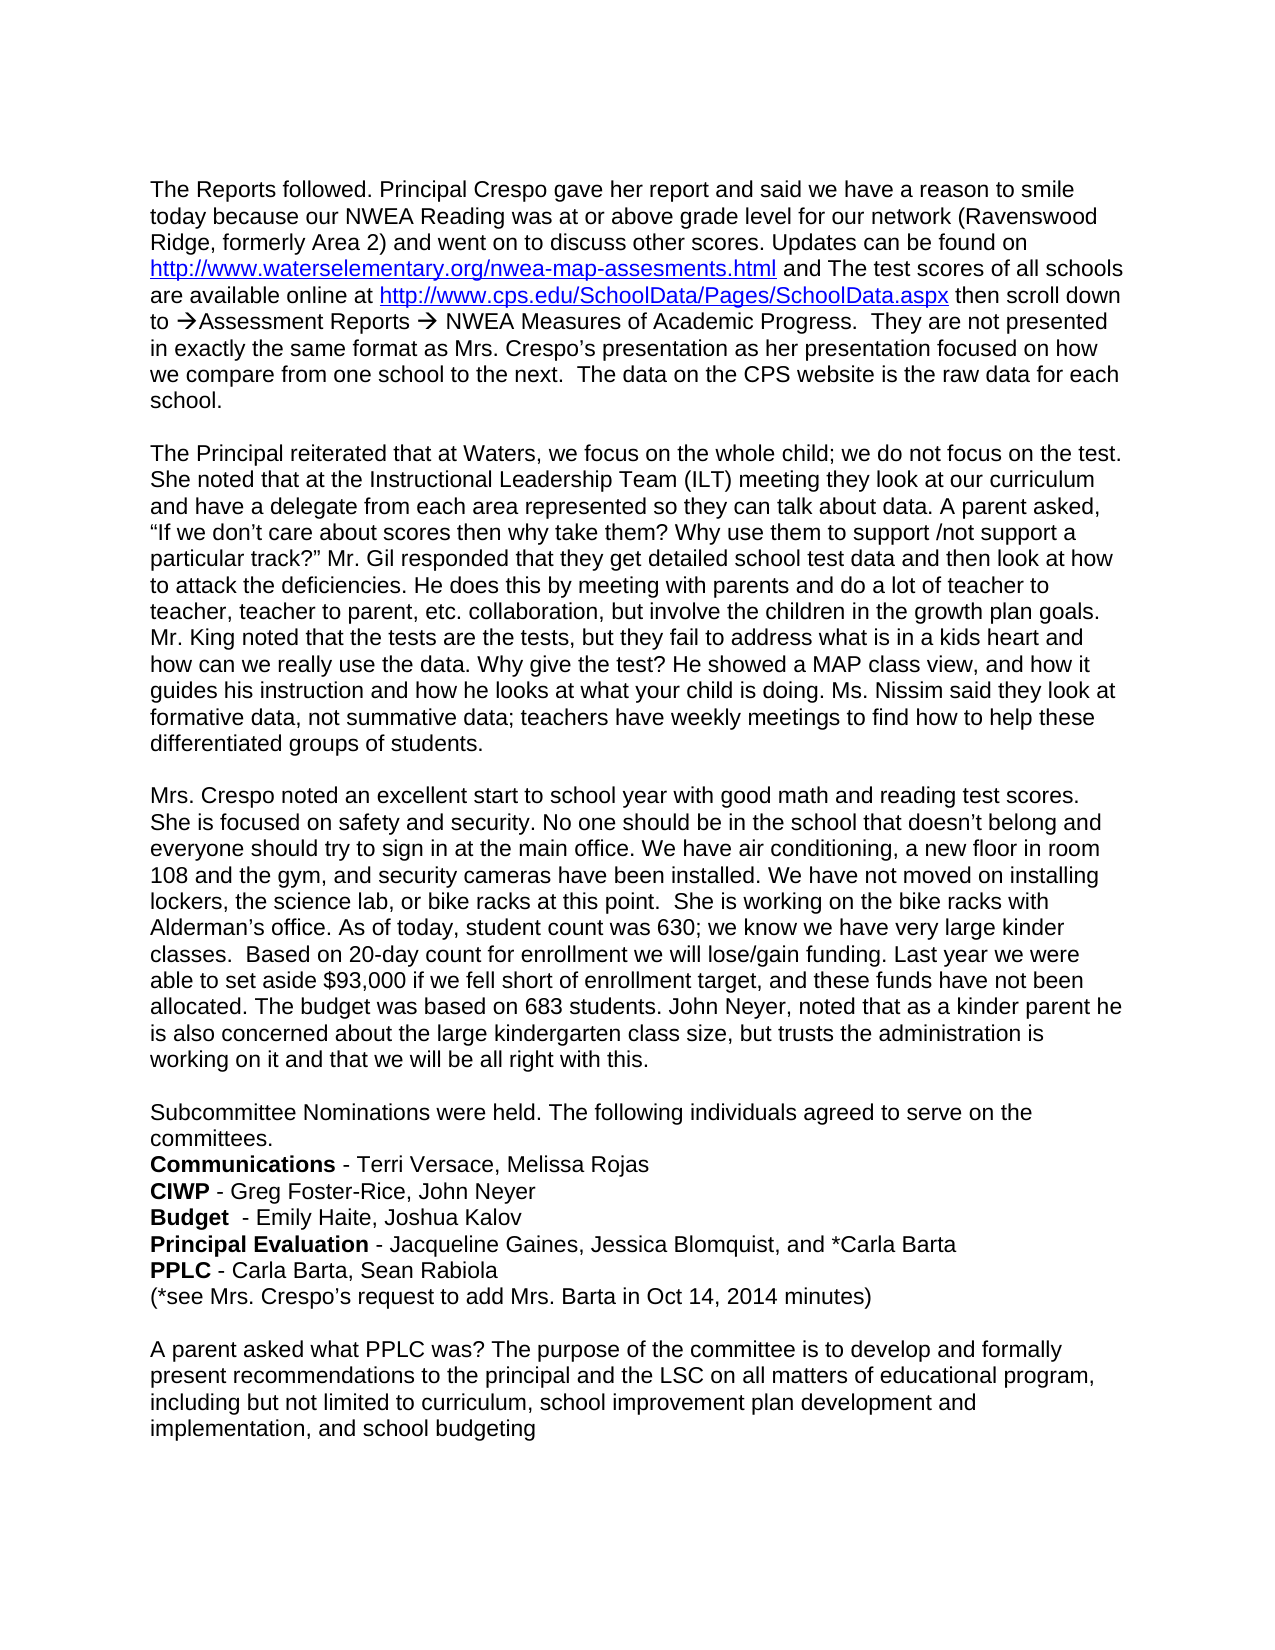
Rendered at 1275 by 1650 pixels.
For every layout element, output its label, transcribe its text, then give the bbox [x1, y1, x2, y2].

text The Principal reiterated that at Waters, we focus on the whole child; we do not focus on the test. She noted that at the Instructional Leadership Team (ILT) meeting they look at our curriculum and have a delegate from each area represented so they can talk about data. A parent asked, “If we don’t care about scores then why take them? Why use them to support /not support a particular track?” Mr. Gil responded that they get detailed school test data and then look at how to attack the deficiencies. He does this by meeting with parents and do a lot of teacher to teacher, teacher to parent, etc. collaboration, but involve the children in the growth plan goals. Mr. King noted that the tests are the tests, but they fail to address what is in a kids heart and how can we really use the data. Why give the test? He showed a MAP class view, and how it guides his instruction and how he looks at what your child is doing. Ms. Nissim said they look at formative data, not summative data; teachers have weekly meetings to find how to help these differentiated groups of students. [150, 440, 1125, 756]
text Communications - Terri Versace, Melissa Rojas [150, 1151, 1125, 1178]
text The Reports followed. Principal Crespo gave her report and said we have a reason to smile today because our NWEA Reading was at or above grade level for our network (Ravenswood Ridge, formerly Area 2) and went on to discuss other scores. Updates can be found on http://www.waterselementary.org/nwea-map-assesments.html and The test scores of all schools are available online at http://www.cps.edu/SchoolData/Pages/SchoolData.aspx then scroll down to Assessment Reports NWEA Measures of Academic Progress. They are not presented in exactly the same format as Mrs. Crespo’s presentation as her presentation focused on how we compare from one school to the next. The data on the CPS website is the raw data for each school. [150, 176, 1125, 413]
text Budget - Emily Haite, Joshua Kalov [150, 1204, 1125, 1231]
text PPLC - Carla Barta, Sean Rabiola [150, 1257, 1125, 1283]
text Subcommittee Nominations were held. The following individuals agreed to serve on the committees. [150, 1099, 1125, 1151]
text A parent asked what PPLC was? The purpose of the committee is to develop and formally present recommendations to the principal and the LSC on all matters of educational program, including but not limited to curriculum, school improvement plan development and implementation, and school budgeting [150, 1336, 1125, 1441]
text CIWP - Greg Foster-Rice, John Neyer [150, 1178, 1125, 1204]
text Principal Evaluation - Jacqueline Gaines, Jessica Blomquist, and *Carla Barta [150, 1231, 1125, 1257]
text Mrs. Crespo noted an excellent start to school year with good math and reading test scores. She is focused on safety and security. No one should be in the school that doesn’t belong and everyone should try to sign in at the main office. We have air conditioning, a new floor in room 108 and the gym, and security cameras have been installed. We have not moved on installing lockers, the science lab, or bike racks at this point. She is working on the bike racks with Alderman’s office. As of today, student count was 630; we know we have very large kinder classes. Based on 20-day count for enrollment we will lose/gain funding. Last year we were able to set aside $93,000 if we fell short of enrollment target, and these funds have not been allocated. The budget was based on 683 students. John Neyer, noted that as a kinder parent he is also concerned about the large kindergarten class size, but trusts the administration is working on it and that we will be all right with this. [150, 782, 1125, 1072]
text (*see Mrs. Crespo’s request to add Mrs. Barta in Oct 14, 2014 minutes) [150, 1283, 1125, 1309]
